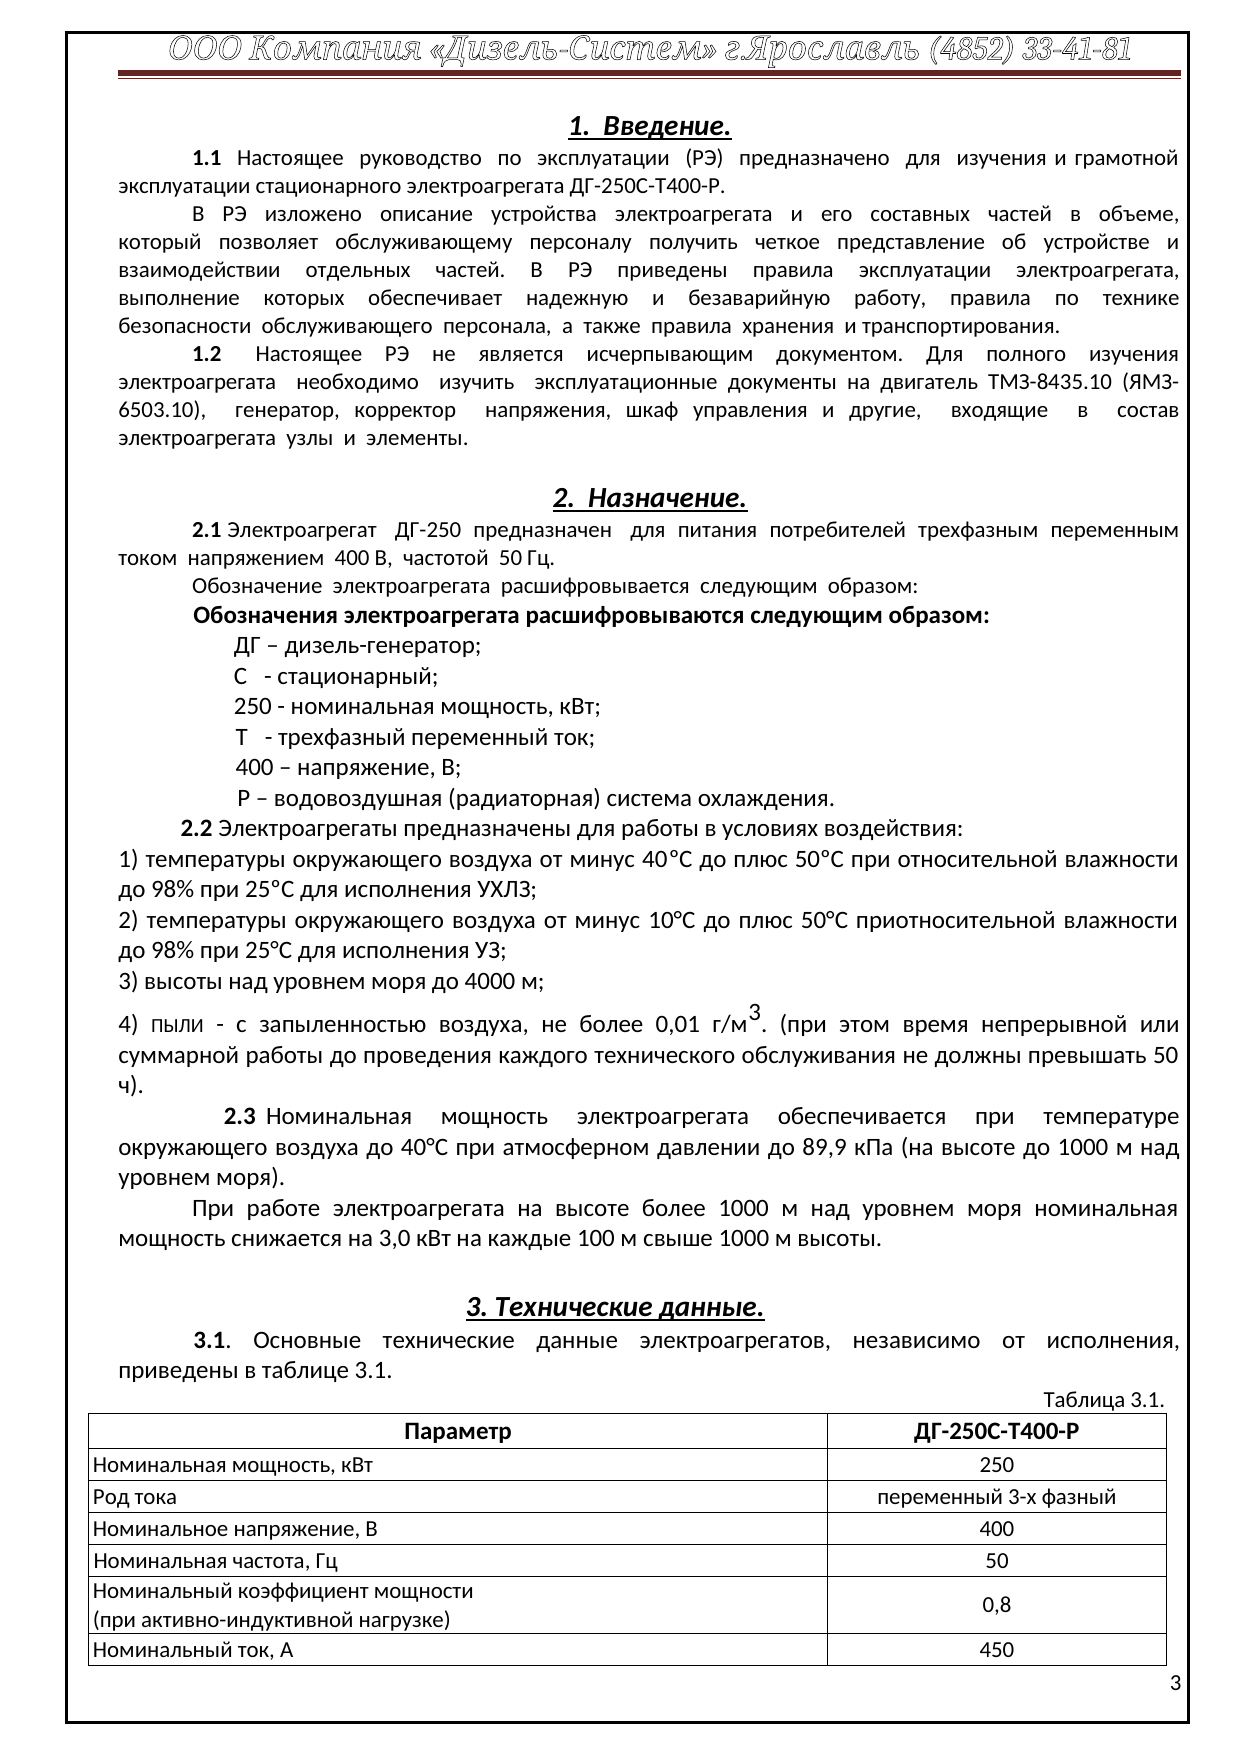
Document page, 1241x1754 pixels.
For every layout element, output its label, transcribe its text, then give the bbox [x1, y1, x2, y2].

text 1.2 Настоящее РЭ не является исчерпывающим документом. Для полного изучения электроагрегата необходимо изучить эксплуатационные документы на двигатель ТМЗ-8435.10 (ЯМЗ-6503.10), генератор, корректор напряжения, шкаф управления и другие, входящие в состав электроагрегата узлы и элементы. [118, 339, 1181, 451]
table_cell Номинальное напряжение, В [89, 1513, 827, 1543]
text 3. Технические данные. [118, 1288, 1181, 1324]
text Т - трехфазный переменный ток; [118, 721, 1181, 752]
table_cell 0,8 [828, 1577, 1166, 1633]
text 2.2 Электроагрегаты предназначены для работы в условиях воздействия: [118, 813, 1180, 843]
text Таблица 3.1. [868, 1385, 1173, 1413]
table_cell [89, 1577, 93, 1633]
text 2) температуры окружающего воздуха от минус 10°С до плюс 50°С приотносительной влажности до 98% при 25°С для исполнения УЗ; [118, 904, 1180, 965]
text Обозначения электроагрегата расшифровываются следующим образом: [118, 599, 1181, 629]
text В РЭ изложено описание устройства электроагрегата и его составных частей в объеме, который позволяет обслуживающему персоналу получить четкое представление об устройстве и взаимодействии отдельных частей. В РЭ приведены правила эксплуатации электроагрегата, выполнение которых обеспечивает надежную и безаварийную работу, правила по технике безопасности обслуживающего персонала, а также правила хранения и транспортирования. [118, 199, 1181, 339]
title 1. Введение. [118, 107, 1181, 143]
text 3) высоты над уровнем моря до ; [118, 965, 1180, 996]
text 1.1 Настоящее руководство по эксплуатации (РЭ) предназначено для изучения и грамотной эксплуатации стационарного электроагрегата ДГ-250С-Т400-Р. [118, 143, 1181, 199]
text Р – водовоздушная (радиаторная) система охлаждения. [118, 782, 1181, 813]
table_cell переменный 3-х фазный [828, 1481, 1166, 1512]
text 2.1 Электроагрегат ДГ-250 предназначен для питания потребителей трехфазным переменным током напряжением 400 В, частотой 50 Гц. [118, 515, 1181, 571]
text 2. Назначение. [118, 479, 1181, 515]
table_header Параметр [89, 1414, 827, 1448]
text С - стационарный; [118, 660, 1181, 691]
table_cell 450 [828, 1634, 1166, 1665]
text 250 - номинальная мощность, кВт; [118, 691, 1181, 721]
table_cell Номинальная частота, Гц [89, 1545, 827, 1576]
table_cell 400 [828, 1513, 1166, 1543]
text При работе электроагрегата на высоте более над уровнем моря номинальная мощность снижается на 3,0 кВт на каждые свыше высоты. [118, 1192, 1179, 1253]
text Обозначение электроагрегата расшифровывается следующим образом: [118, 571, 1181, 599]
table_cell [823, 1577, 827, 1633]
text 3.1. Основные технические данные электроагрегатов, независимо от исполнения, приведены в таблице 3.1. [118, 1324, 1181, 1385]
table_cell Номинальный ток, А [89, 1634, 827, 1665]
table_cell 50 [828, 1545, 1166, 1576]
text ДГ – дизель-генератор; [118, 629, 1181, 660]
table_cell Род тока [89, 1481, 827, 1512]
table_header ДГ-250С-Т400-Р [828, 1414, 1166, 1448]
text 4) пыли - с запыленностью воздуха, не более 0,01 г/м3. (при этом время непрерывной или суммарной работы до проведения каждого технического обслуживания не должны превышать 50 ч). [118, 996, 1180, 1100]
table_cell Номинальная мощность, кВт [89, 1449, 827, 1479]
text 400 – напряжение, В; [118, 752, 1181, 782]
text 1) температуры окружающего воздуха от минус 40ºС до плюс 50ºС при относительной влажности до 98% при 25ºС для исполнения УХЛЗ; [118, 843, 1180, 904]
text 2.3 Номинальная мощность электроагрегата обеспечивается при температуре окружающего воздуха до 40°С при атмосферном давлении до 89,9 кПа (на высоте до 1000 м над уровнем моря). [118, 1100, 1181, 1192]
table_cell 250 [828, 1449, 1166, 1479]
